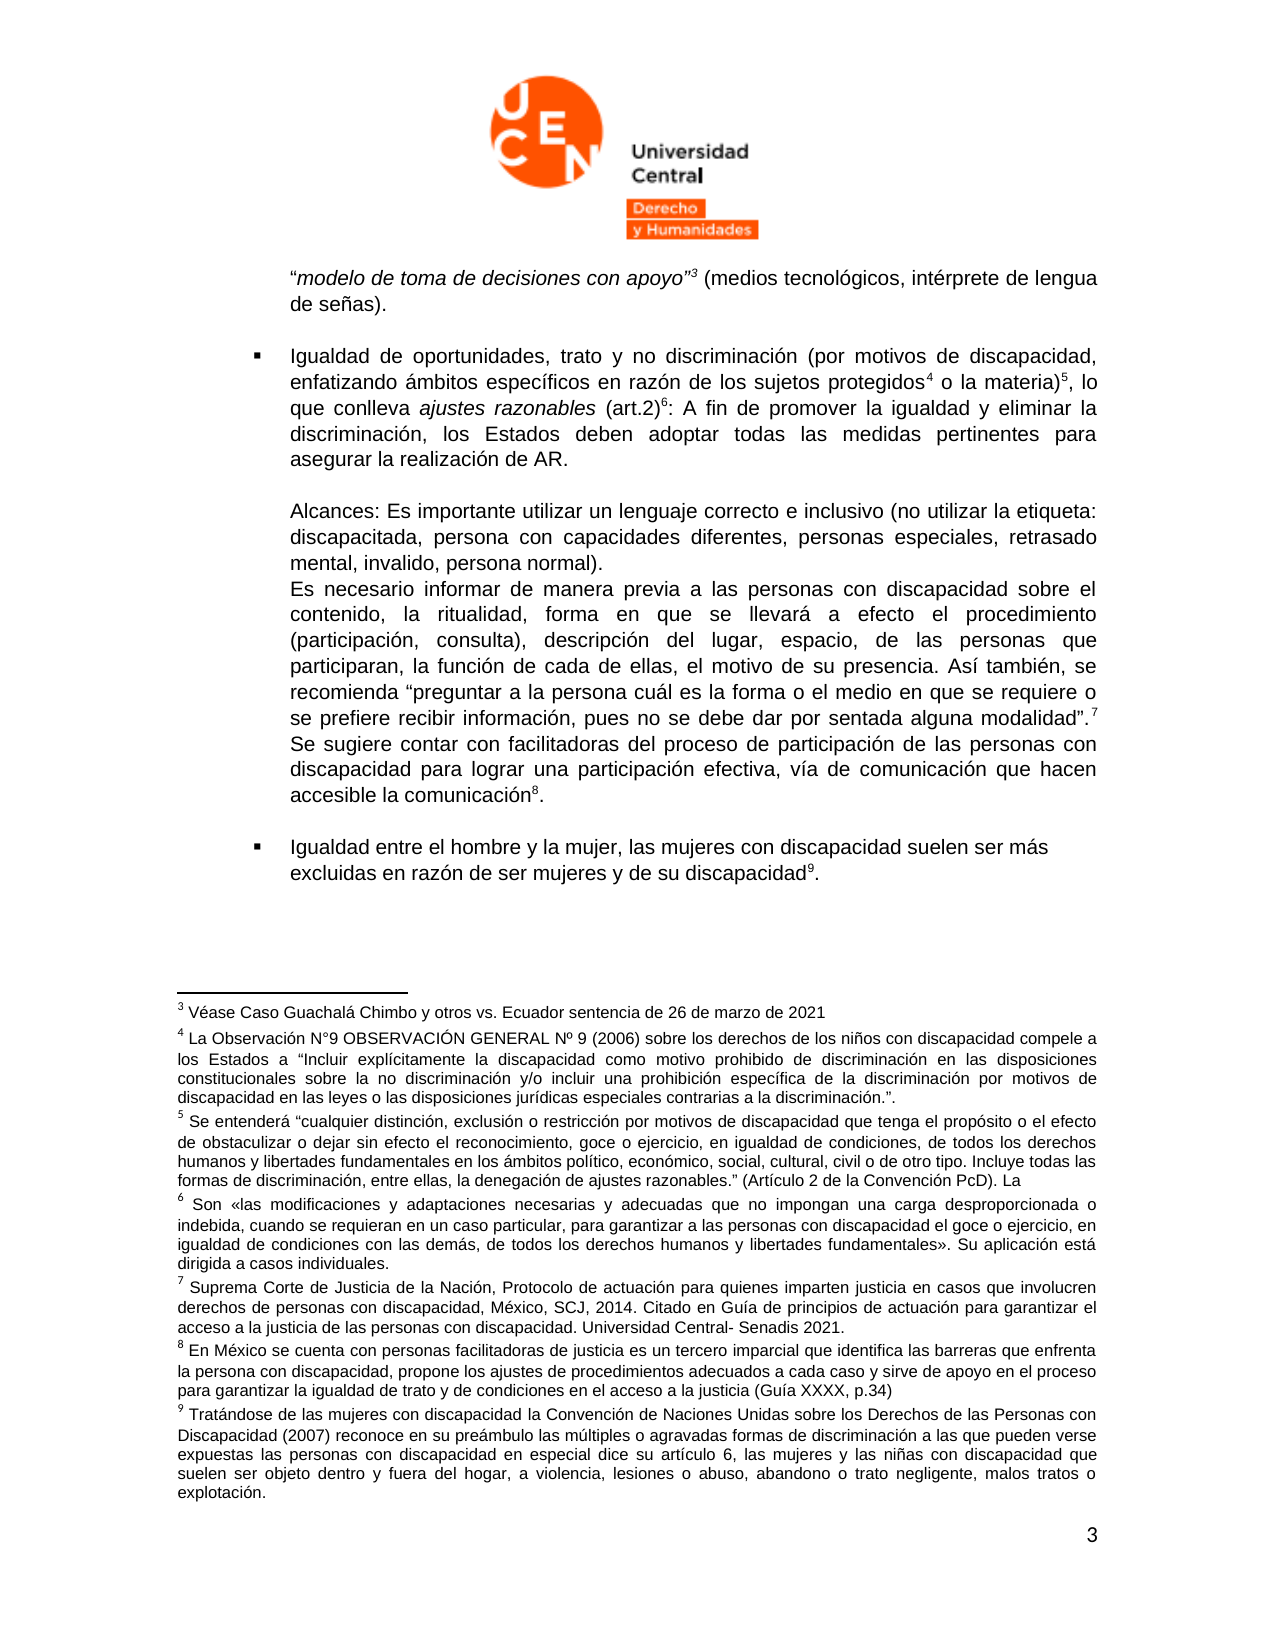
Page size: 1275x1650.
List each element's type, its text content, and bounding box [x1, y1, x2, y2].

list Igualdad entre el hombre y la mujer, las mujeres con discapacidad suelen ser más excluidas en razón de ser mujeres y de su discapacidad. [252, 835, 1098, 884]
list Igualdad de oportunidades, trato y no discriminación (por motivos de discapacidad, enfatizando ámbitos específicos en razón de los sujetos protegidos o la materia), lo que conlleva ajustes razonables (art.2): A fin de promover la igualdad y eliminar la discriminación, los Estados deben adoptar todas las medidas pertinentes para asegurar la realización de AR. [252, 344, 1098, 471]
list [252, 266, 1098, 316]
list Es necesario informar de manera previa a las personas con discapacidad sobre el contenido, la ritualidad, forma en que se llevará a efecto el procedimiento (participación, consulta), descripción del lugar, espacio, de las personas que participaran, la función de cada de ellas, el motivo de su presencia. Así también, se recomienda “preguntar a la persona cuál es la forma o el medio en que se requiere o se prefiere recibir información, pues no se debe dar por sentada alguna modalidad”. Se sugiere contar con facilitadoras del proceso de participación de las personas con discapacidad para lograr una participación efectiva, vía de comunicación que hacen accesible la comunicación. [290, 576, 1098, 807]
list Alcances: Es importante utilizar un lenguaje correcto e inclusivo (no utilizar la etiqueta: discapacitada, persona con capacidades diferentes, personas especiales, retrasado mental, invalido, persona normal). [290, 499, 1098, 574]
